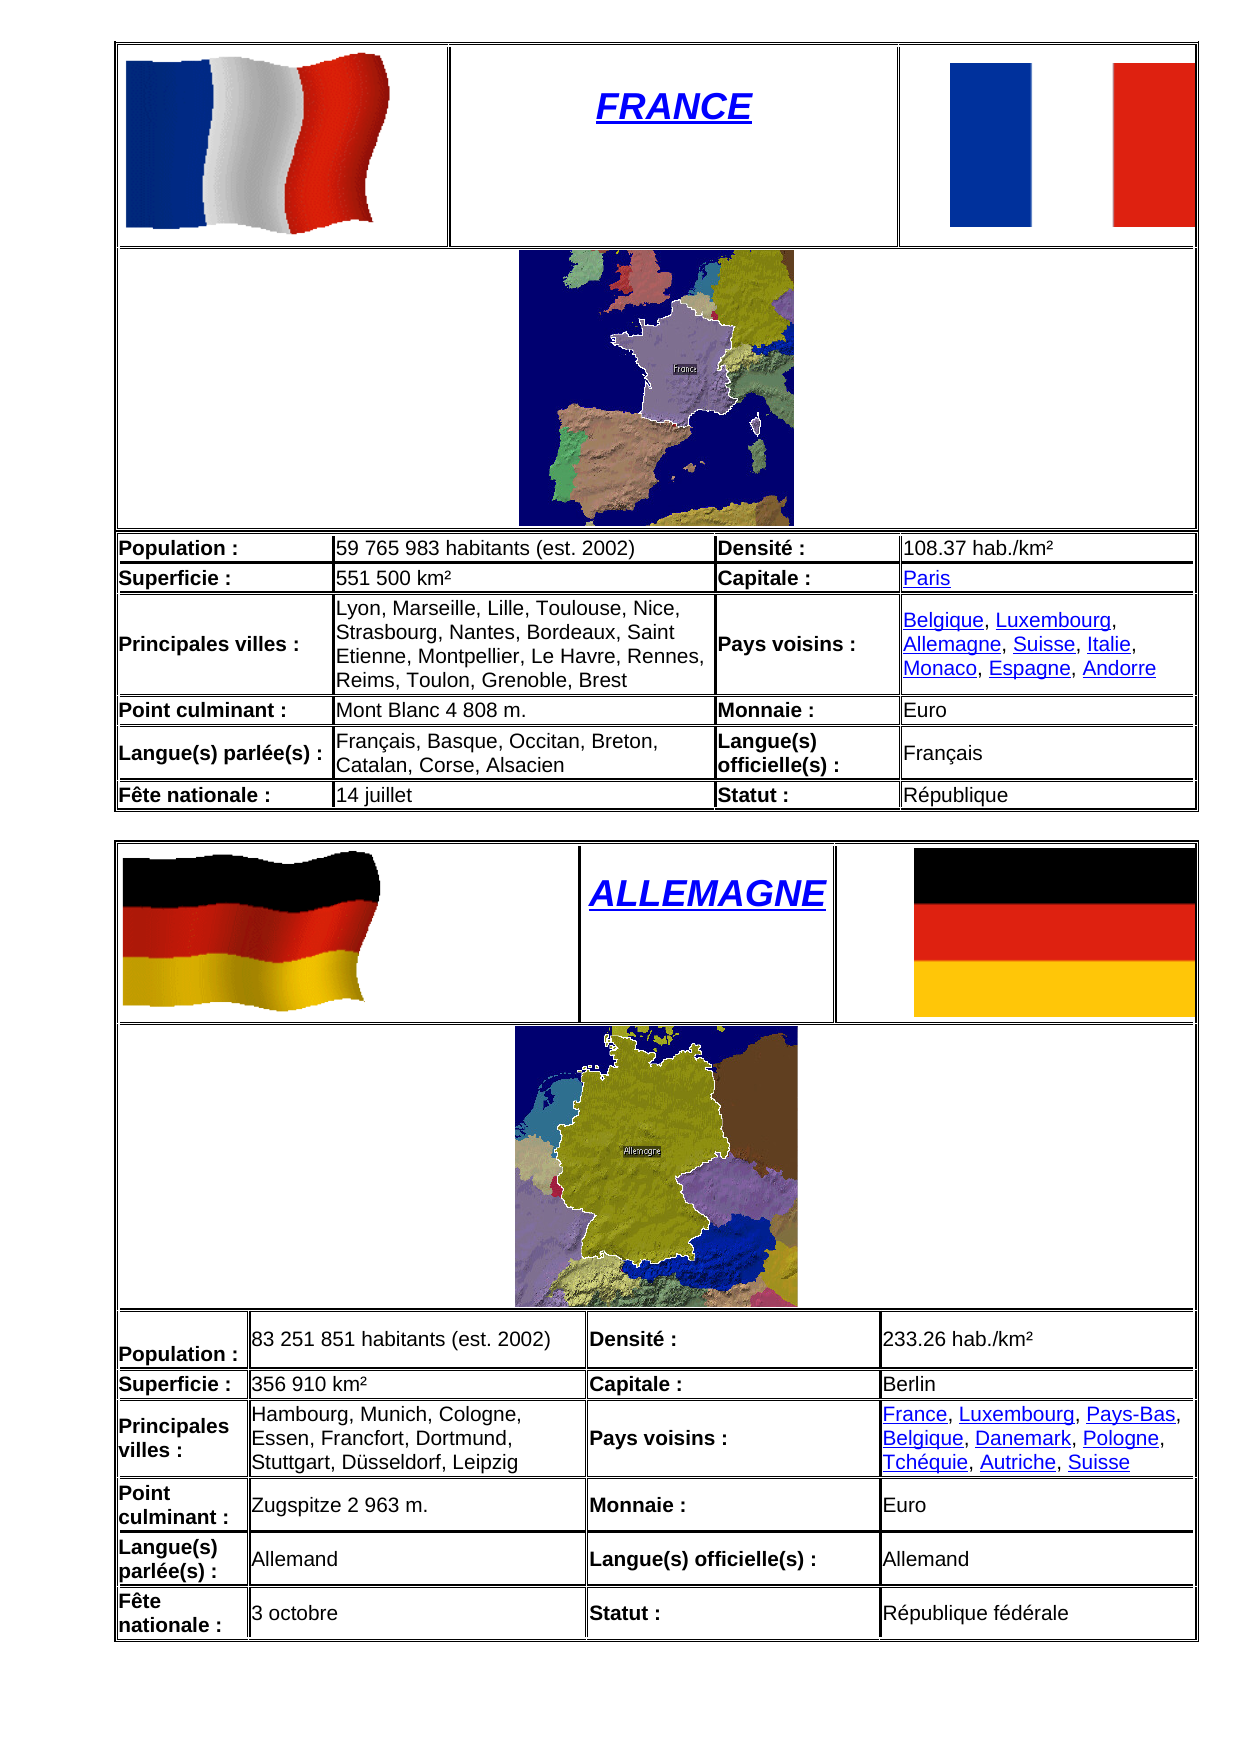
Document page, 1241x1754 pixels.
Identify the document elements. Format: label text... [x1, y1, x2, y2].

table_header [899, 45, 1195, 246]
table_cell Lyon, Marseille, Lille, Toulouse, Nice, Strasbourg, Nantes, Bordeaux, Saint Etienne, Montpellier, Le Havre, Rennes, Reims, Toulon, Grenoble, Brest [335, 595, 714, 693]
table_cell Zugspitze 2 963 m. [251, 1479, 585, 1530]
picture [118, 845, 384, 1020]
picture [118, 46, 394, 244]
table_cell Berlin [882, 1367, 1196, 1397]
table_cell Densité : [588, 1312, 879, 1367]
table_header 108.37 hab./km² [901, 534, 1195, 561]
table_cell Langue(s) parlée(s) : [116, 724, 333, 778]
table_header Densité : [715, 534, 901, 561]
table_cell Euro [902, 694, 1196, 724]
table_cell Langue(s) parlée(s) : [118, 1530, 247, 1584]
table_cell Français [901, 724, 1197, 778]
table_cell Point culminant : [118, 694, 332, 724]
table_cell 356 910 km² [251, 1371, 585, 1397]
table_header 59 765 983 habitants (est. 2002) [333, 532, 715, 561]
picture [515, 1026, 798, 1307]
table_cell Euro [880, 1476, 1197, 1530]
table_header [118, 844, 579, 1021]
table_cell Fête nationale : [118, 1584, 249, 1638]
table_cell Monnaie : [717, 697, 899, 724]
table_cell Statut : [715, 782, 901, 808]
table_cell République fédérale [880, 1584, 1196, 1638]
table_header [118, 43, 449, 246]
table_cell Mont Blanc 4 808 m. [335, 697, 714, 724]
table_cell Monnaie : [588, 1479, 879, 1530]
table_cell France, Luxembourg, Pays-Bas, Belgique, Danemark, Pologne, Tchéquie, Autriche, Suisse [882, 1398, 1196, 1476]
table_cell Superficie : [118, 1367, 247, 1397]
table_cell Capitale : [717, 564, 899, 591]
table_cell [118, 1021, 1196, 1308]
table_cell Pays voisins : [717, 595, 899, 693]
picture [519, 250, 794, 526]
table_cell 3 octobre [249, 1588, 587, 1638]
table_cell Allemand [882, 1530, 1195, 1584]
table_header Population : [118, 534, 333, 561]
table_header [835, 844, 1195, 1021]
table_cell Statut : [587, 1588, 880, 1638]
table_cell 551 500 km² [335, 564, 714, 591]
table_cell 14 juillet [333, 782, 715, 808]
table_cell Pays voisins : [588, 1401, 879, 1476]
table_cell 233.26 hab./km² [882, 1308, 1196, 1367]
table_cell République [901, 778, 1196, 808]
table_cell Principales villes : [118, 1398, 247, 1476]
table_cell Langue(s) officielle(s) : [717, 727, 899, 778]
table_cell Français, Basque, Occitan, Breton, Catalan, Corse, Alsacien [335, 727, 714, 778]
table_cell [116, 246, 1197, 527]
table_cell Langue(s) officielle(s) : [588, 1533, 879, 1584]
picture [950, 63, 1195, 227]
table_cell Allemand [251, 1533, 585, 1584]
table_cell Belgique, Luxembourg, Allemagne, Suisse, Italie, Monaco, Espagne, Andorre [902, 591, 1196, 693]
table_cell Fête nationale : [118, 778, 333, 808]
table_cell Point culminant : [116, 1476, 249, 1530]
table_header FRANCE [449, 45, 898, 246]
table_cell Paris [902, 561, 1195, 591]
table_cell Superficie : [118, 561, 332, 591]
table_cell 83 251 851 habitants (est. 2002) [251, 1312, 585, 1367]
picture [914, 848, 1195, 1017]
table_cell Hambourg, Munich, Cologne, Essen, Francfort, Dortmund, Stuttgart, Düsseldorf, Leipzig [251, 1401, 585, 1476]
table_cell Principales villes : [118, 591, 332, 693]
table_header ALLEMAGNE [579, 842, 835, 1021]
table_cell Population : [118, 1308, 247, 1367]
table_cell Capitale : [588, 1371, 879, 1397]
